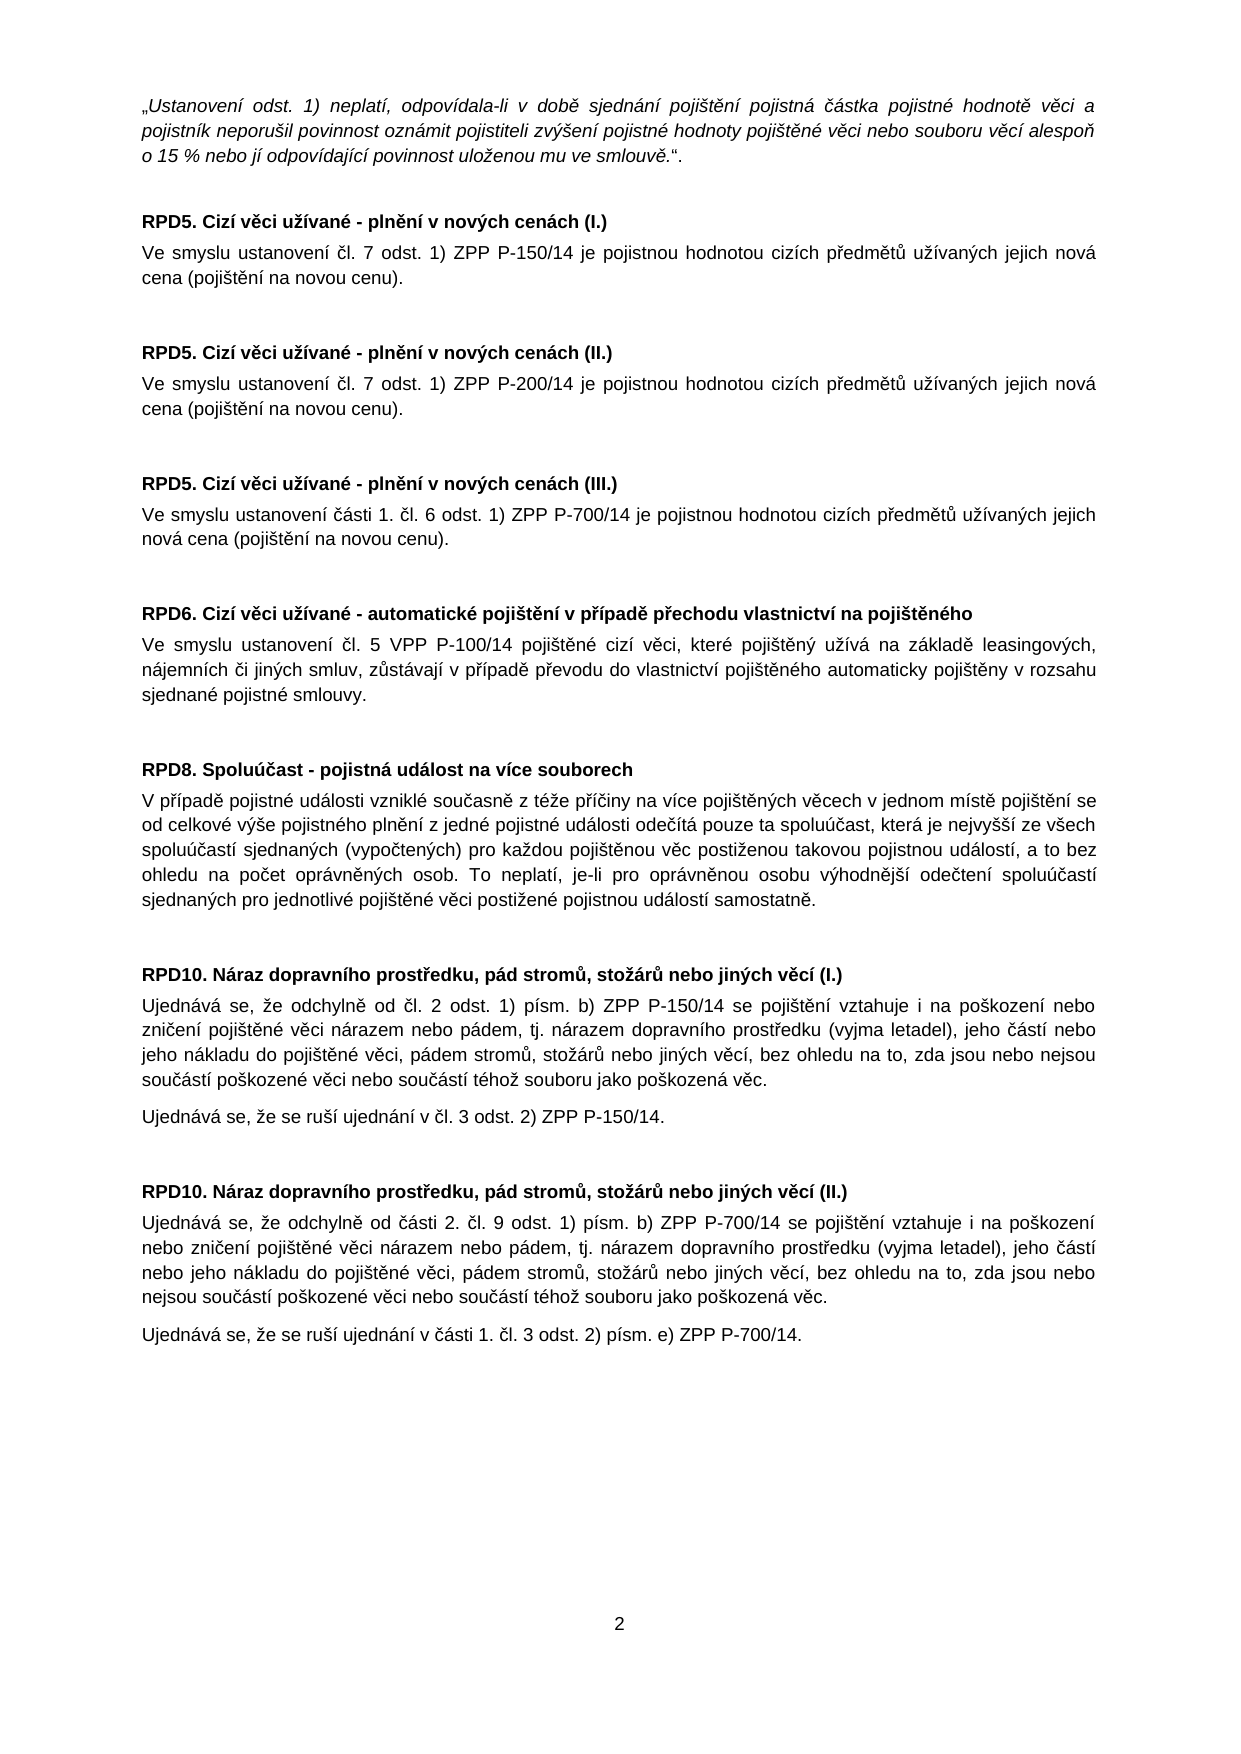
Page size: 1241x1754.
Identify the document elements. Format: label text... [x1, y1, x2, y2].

text Ujednává se, že odchylně od čl. 2 odst. 1) písm. b) ZPP P-150/14 se pojištění vztahuje i na poškození nebo zničení pojištěné věci nárazem nebo pádem, tj. nárazem dopravního prostředku (vyjma letadel), jeho částí nebo jeho nákladu do pojištěné věci, pádem stromů, stožárů nebo jiných věcí, bez ohledu na to, zda jsou nebo nejsou součástí poškozené věci nebo součástí téhož souboru jako poškozená věc. [142, 994, 1097, 1090]
text Ve smyslu ustanovení čl. 7 odst. 1) ZPP P-150/14 je pojistnou hodnotou cizích předmětů užívaných jejich nová cena (pojištění na novou cenu). [142, 242, 1097, 288]
text Ujednává se, že se ruší ujednání v části 1. čl. 3 odst. 2) písm. e) ZPP P-700/14. [142, 1324, 1097, 1345]
text Ujednává se, že odchylně od části 2. čl. 9 odst. 1) písm. b) ZPP P-700/14 se pojištění vztahuje i na poškození nebo zničení pojištěné věci nárazem nebo pádem, tj. nárazem dopravního prostředku (vyjma letadel), jeho částí nebo jeho nákladu do pojištěné věci, pádem stromů, stožárů nebo jiných věcí, bez ohledu na to, zda jsou nebo nejsou součástí poškozené věci nebo součástí téhož souboru jako poškozená věc. [142, 1212, 1097, 1308]
text RPD8. Spoluúčast - pojistná událost na více souborech [142, 758, 1097, 780]
text V případě pojistné události vzniklé současně z téže příčiny na více pojištěných věcech v jednom místě pojištění se od celkové výše pojistného plnění z jedné pojistné události odečítá pouze ta spoluúčast, která je nejvyšší ze všech spoluúčastí sjednaných (vypočtených) pro každou pojištěnou věc postiženou takovou pojistnou událostí, a to bez ohledu na počet oprávněných osob. To neplatí, je-li pro oprávněnou osobu výhodnější odečtení spoluúčastí sjednaných pro jednotlivé pojištěné věci postižené pojistnou událostí samostatně. [142, 789, 1097, 910]
text RPD5. Cizí věci užívané - plnění v nových cenách (II.) [142, 342, 1097, 363]
text RPD10. Náraz dopravního prostředku, pád stromů, stožárů nebo jiných věcí (I.) [142, 963, 1097, 985]
text Ve smyslu ustanovení části 1. čl. 6 odst. 1) ZPP P-700/14 je pojistnou hodnotou cizích předmětů užívaných jejich nová cena (pojištění na novou cenu). [142, 503, 1097, 550]
text Ve smyslu ustanovení čl. 7 odst. 1) ZPP P-200/14 je pojistnou hodnotou cizích předmětů užívaných jejich nová cena (pojištění na novou cenu). [142, 373, 1097, 419]
text „Ustanovení odst. 1) neplatí, odpovídala-li v době sjednání pojištění pojistná částka pojistné hodnotě věci a pojistník neporušil povinnost oznámit pojistiteli zvýšení pojistné hodnoty pojištěné věci nebo souboru věcí alespoň o 15 % nebo jí odpovídající povinnost uloženou mu ve smlouvě.“. [142, 95, 1097, 166]
text Ve smyslu ustanovení čl. 5 VPP P-100/14 pojištěné cizí věci, které pojištěný užívá na základě leasingových, nájemních či jiných smluv, zůstávají v případě převodu do vlastnictví pojištěného automaticky pojištěny v rozsahu sjednané pojistné smlouvy. [142, 634, 1097, 705]
text Ujednává se, že se ruší ujednání v čl. 3 odst. 2) ZPP P-150/14. [142, 1106, 1097, 1128]
text RPD10. Náraz dopravního prostředku, pád stromů, stožárů nebo jiných věcí (II.) [142, 1181, 1097, 1202]
text RPD5. Cizí věci užívané - plnění v nových cenách (III.) [142, 472, 1097, 494]
text RPD6. Cizí věci užívané - automatické pojištění v případě přechodu vlastnictví na pojištěného [142, 603, 1097, 624]
text RPD5. Cizí věci užívané - plnění v nových cenách (I.) [142, 211, 1097, 233]
